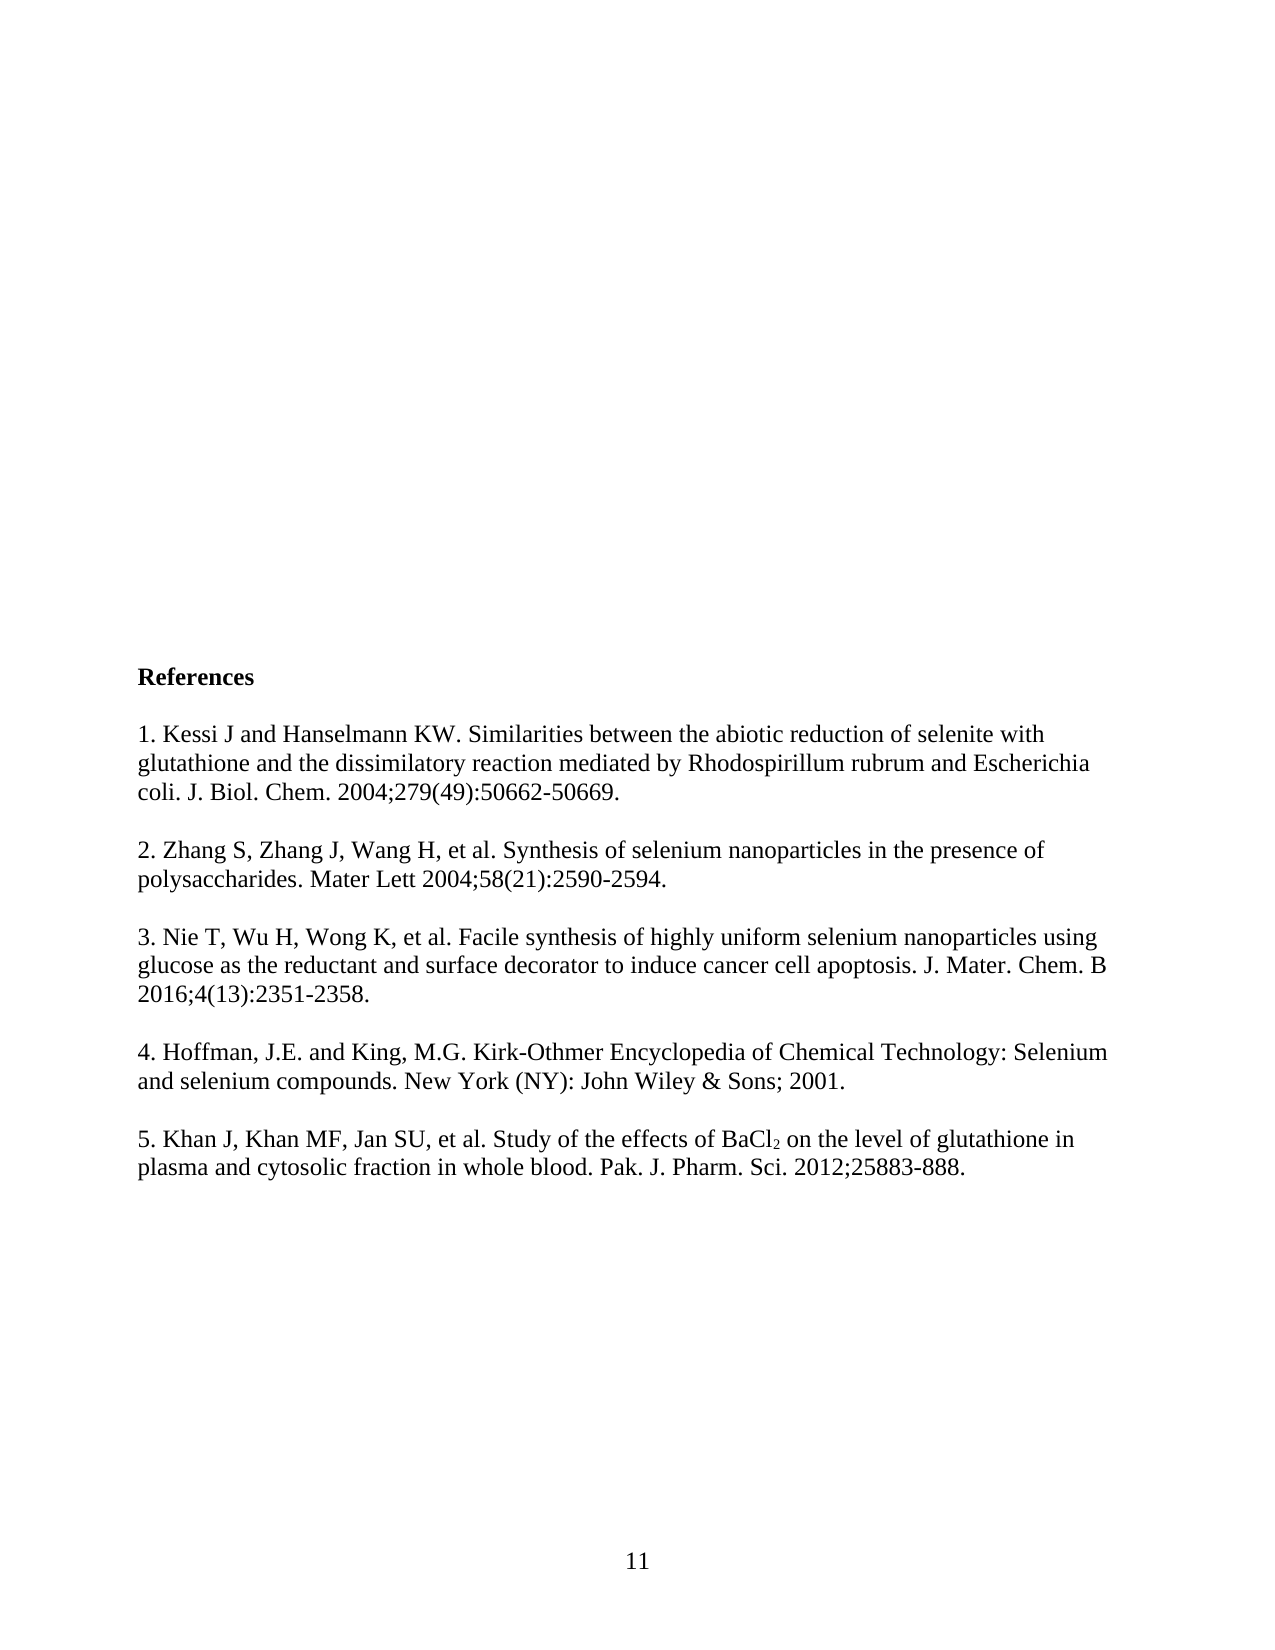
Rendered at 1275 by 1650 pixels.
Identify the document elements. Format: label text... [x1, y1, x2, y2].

text 5. Khan J, Khan MF, Jan SU, et al. Study of the effects of BaCl2 on the level of glutathione in plasma and cytosolic fraction in whole blood. Pak. J. Pharm. Sci. 2012;25883-888. [137, 1124, 1135, 1181]
text 3. Nie T, Wu H, Wong K, et al. Facile synthesis of highly uniform selenium nanoparticles using glucose as the reductant and surface decorator to induce cancer cell apoptosis. J. Mater. Chem. B 2016;4(13):2351-2358. [137, 922, 1135, 1008]
text 2. Zhang S, Zhang J, Wang H, et al. Synthesis of selenium nanoparticles in the presence of polysaccharides. Mater Lett 2004;58(21):2590-2594. [137, 835, 1135, 892]
text 4. Hoffman, J.E. and King, M.G. Kirk-Othmer Encyclopedia of Chemical Technology: Selenium and selenium compounds. New York (NY): John Wiley & Sons; 2001. [137, 1037, 1135, 1094]
text 1. Kessi J and Hanselmann KW. Similarities between the abiotic reduction of selenite with glutathione and the dissimilatory reaction mediated by Rhodospirillum rubrum and Escherichia coli. J. Biol. Chem. 2004;279(49):50662-50669. [137, 719, 1135, 806]
text References [137, 662, 1135, 690]
